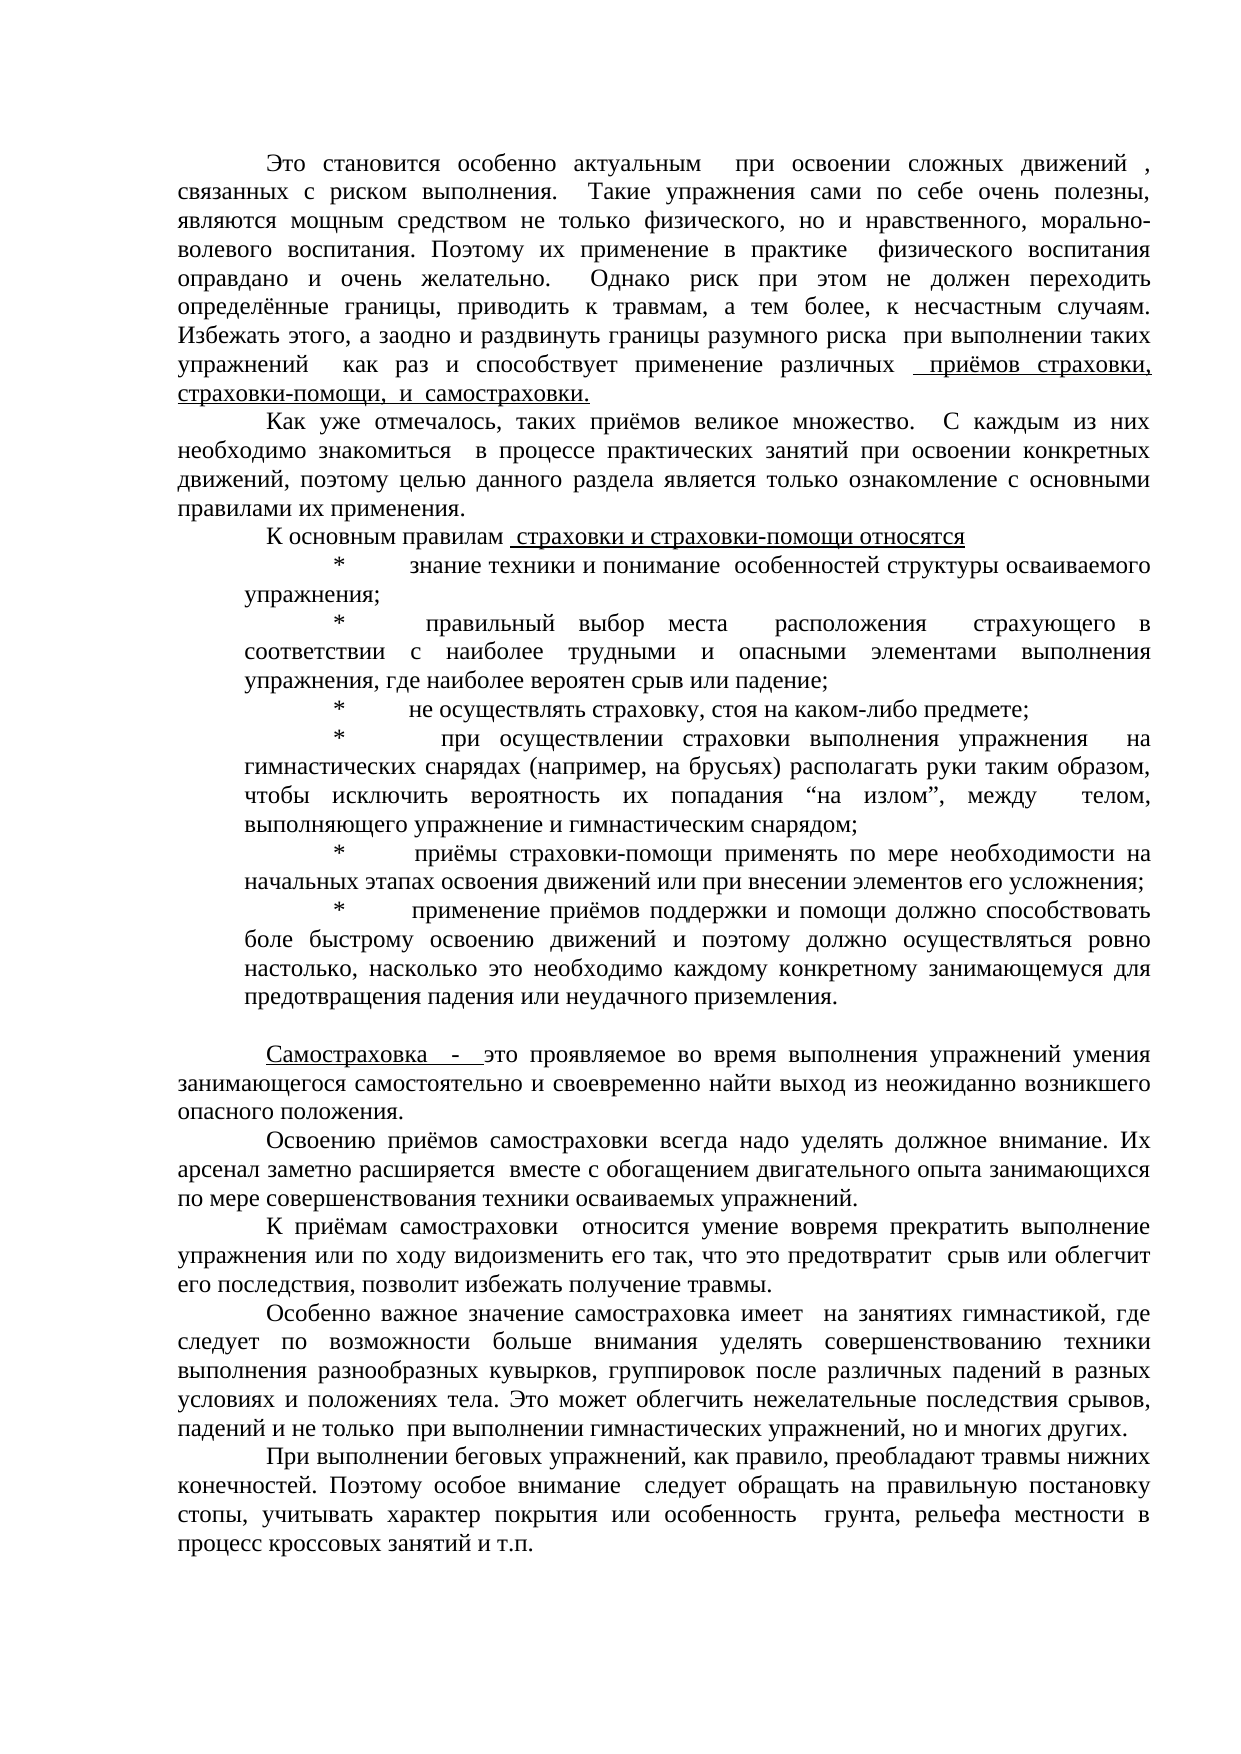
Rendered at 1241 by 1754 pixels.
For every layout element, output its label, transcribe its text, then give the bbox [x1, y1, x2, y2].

text Особенно важное значение самостраховка имеет на занятиях гимнастикой, где следует по возможности больше внимания уделять совершенствованию техники выполнения разнообразных кувырков, группировок после различных падений в разных условиях и положениях тела. Это может облегчить нежелательные последствия срывов, падений и не только при выполнении гимнастических упражнений, но и многих других. [177, 1298, 1152, 1441]
text Самостраховка - это проявляемое во время выполнения упражнений умения занимающегося самостоятельно и своевременно найти выход из неожиданно возникшего опасного положения. [177, 1039, 1152, 1125]
text При выполнении беговых упражнений, как правило, преобладают травмы нижних конечностей. Поэтому особое внимание следует обращать на правильную постановку стопы, учитывать характер покрытия или особенность грунта, рельефа местности в процесс кроссовых занятий и т.п. [177, 1441, 1152, 1556]
list Как уже отмечалось, таких приёмов великое множество. С каждым из них необходимо знакомиться в процессе практических занятий при освоении конкретных движений, поэтому целью данного раздела является только ознакомление с основными правилами их применения. [177, 406, 1152, 521]
list приёмы страховки-помощи применять по мере необходимости на начальных этапах освоения движений или при внесении элементов его усложнения; [244, 838, 1152, 895]
list при осуществлении страховки выполнения упражнения на гимнастических снарядах (например, на брусьях) располагать руки таким образом, чтобы исключить вероятность их попадания “на излом”, между телом, выполняющего упражнение и гимнастическим снарядом; [244, 723, 1152, 838]
text К приёмам самостраховки относится умение вовремя прекратить выполнение упражнения или по ходу видоизменить его так, что это предотвратит срыв или облегчит его последствия, позволит избежать получение травмы. [177, 1211, 1152, 1298]
list правильный выбор места расположения страхующего в соответствии с наиболее трудными и опасными элементами выполнения упражнения, где наиболее вероятен срыв или падение; [244, 608, 1152, 694]
list применение приёмов поддержки и помощи должно способствовать боле быстрому освоению движений и поэтому должно осуществляться ровно настолько, насколько это необходимо каждому конкретному занимающемуся для предотвращения падения или неудачного приземления. [244, 895, 1152, 1010]
list К основным правилам страховки и страховки-помощи относятся [177, 521, 1152, 550]
text Освоению приёмов самостраховки всегда надо уделять должное внимание. Их арсенал заметно расширяется вместе с обогащением двигательного опыта занимающихся по мере совершенствования техники осваиваемых упражнений. [177, 1125, 1152, 1211]
list знание техники и понимание особенностей структуры осваиваемого упражнения; [244, 550, 1152, 608]
list не осуществлять страховку, стоя на каком-либо предмете; [244, 694, 1152, 723]
list Это становится особенно актуальным при освоении сложных движений , связанных с риском выполнения. Такие упражнения сами по себе очень полезны, являются мощным средством не только физического, но и нравственного, морально-волевого воспитания. Поэтому их применение в практике физического воспитания оправдано и очень желательно. Однако риск при этом не должен переходить определённые границы, приводить к травмам, а тем более, к несчастным случаям. Избежать этого, а заодно и раздвинуть границы разумного риска при выполнении таких упражнений как раз и способствует применение различных приёмов страховки, страховки-помощи, и самостраховки. [177, 148, 1152, 406]
